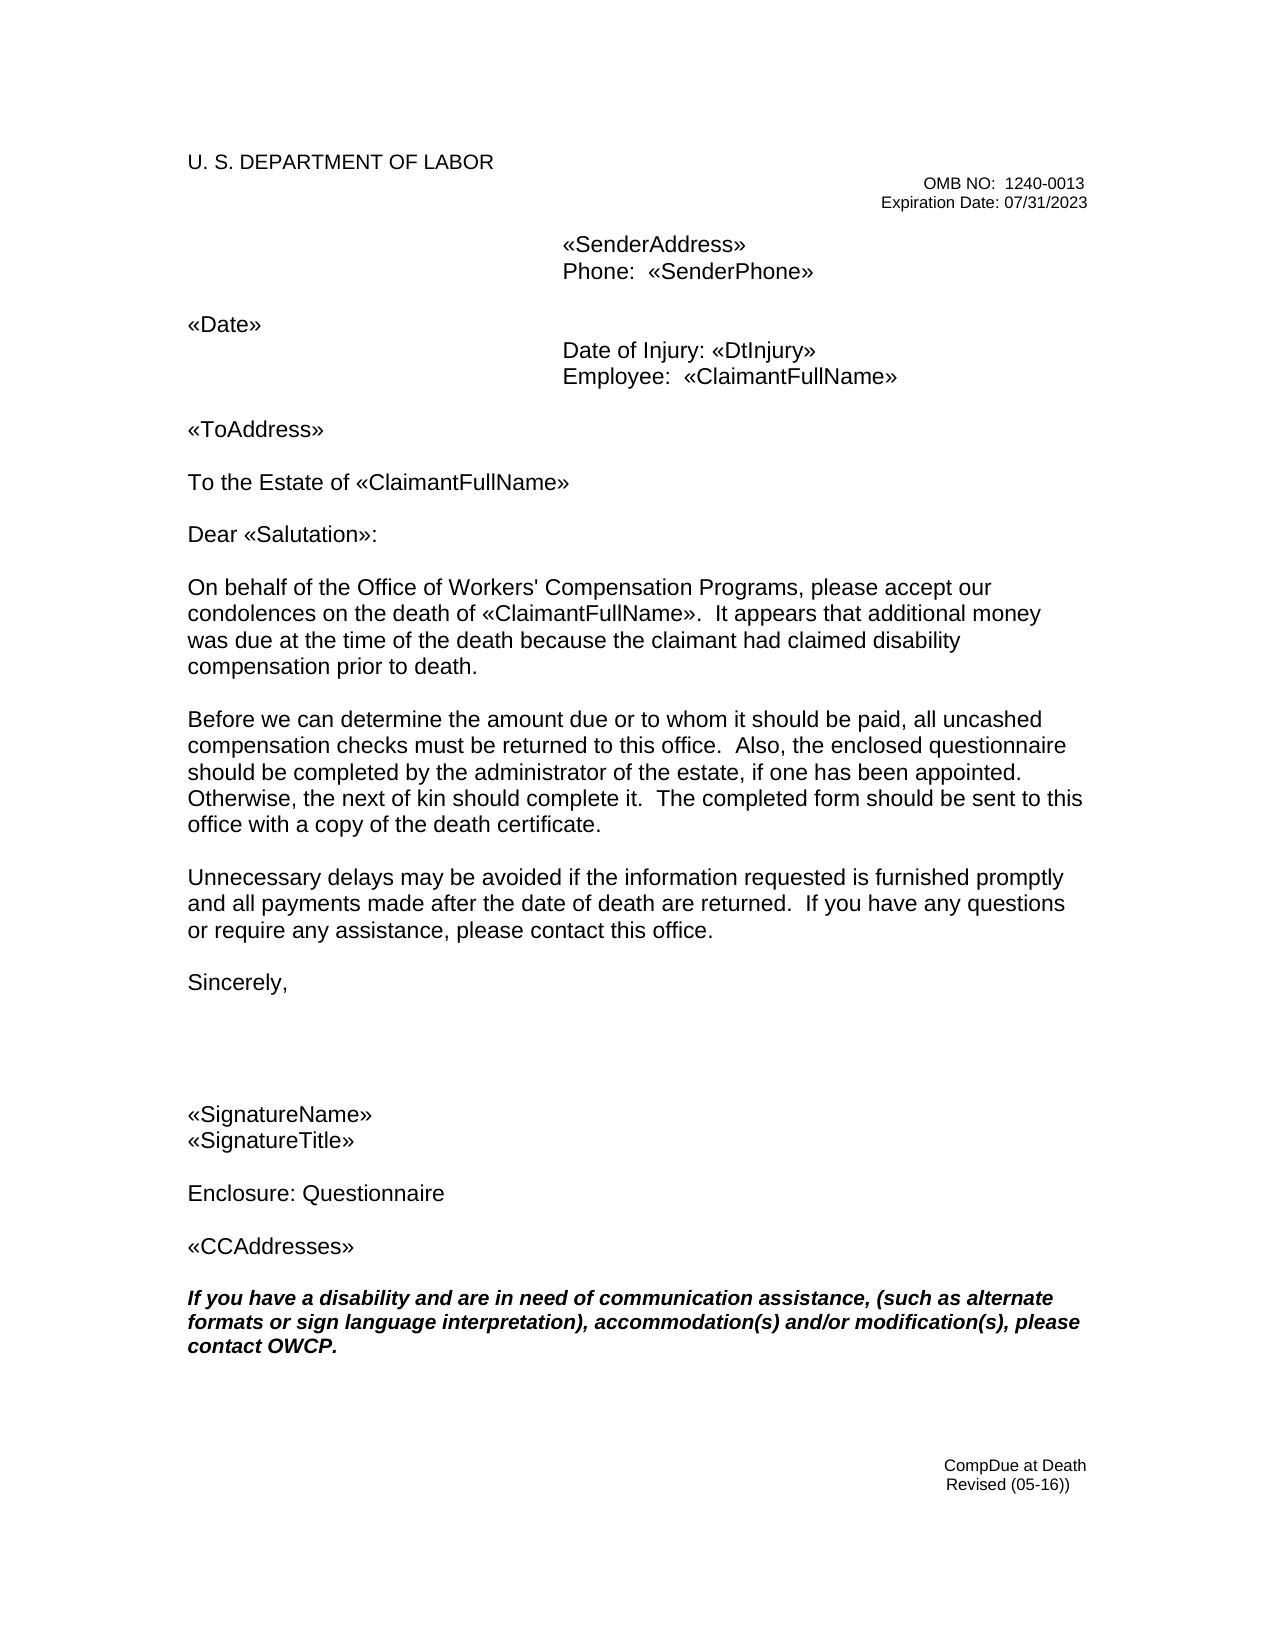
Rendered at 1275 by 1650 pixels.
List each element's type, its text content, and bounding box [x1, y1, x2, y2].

text CompDue at Death [187, 1456, 1087, 1475]
text Unnecessary delays may be avoided if the information requested is furnished promptly and all payments made after the date of death are returned. If you have any questions or require any assistance, please contact this office. [187, 864, 1087, 943]
text «SenderAddress» [487, 231, 1087, 258]
text To the Estate of «ClaimantFullName» [187, 469, 1087, 495]
text «Date» [187, 311, 1087, 337]
text Employee: «ClaimantFullName» [187, 363, 1087, 389]
text «SignatureName» [187, 1101, 1087, 1127]
text Expiration Date: 07/31/2023 [187, 193, 1087, 212]
text OMB NO: 1240-0013 [862, 174, 1087, 193]
text «CCAddresses» [187, 1233, 1087, 1259]
text Phone: «SenderPhone» [187, 258, 1087, 284]
text On behalf of the Office of Workers' Compensation Programs, please accept our condolences on the death of «ClaimantFullName». It appears that additional money was due at the time of the death because the claimant had claimed disability compensation prior to death. [187, 574, 1087, 679]
text Revised (05-16)) [187, 1475, 1087, 1494]
text «SignatureTitle» [187, 1127, 1087, 1154]
text If you have a disability and are in need of communication assistance, (such as alternate formats or sign language interpretation), accommodation(s) and/or modification(s), please contact OWCP. [187, 1286, 1087, 1357]
text «ToAddress» [187, 416, 1087, 442]
text Before we can determine the amount due or to whom it should be paid, all uncashed compensation checks must be returned to this office. Also, the enclosed questionnaire should be completed by the administrator of the estate, if one has been appointed. Otherwise, the next of kin should complete it. The completed form should be sent to this office with a copy of the death certificate. [187, 706, 1087, 838]
text Sincerely, [187, 969, 1087, 996]
text Date of Injury: «DtInjury» [187, 337, 1087, 363]
text Dear «Salutation»: [187, 521, 1087, 548]
text Enclosure: Questionnaire [187, 1180, 1087, 1207]
text U. S. DEPARTMENT OF LABOR [187, 150, 1087, 174]
